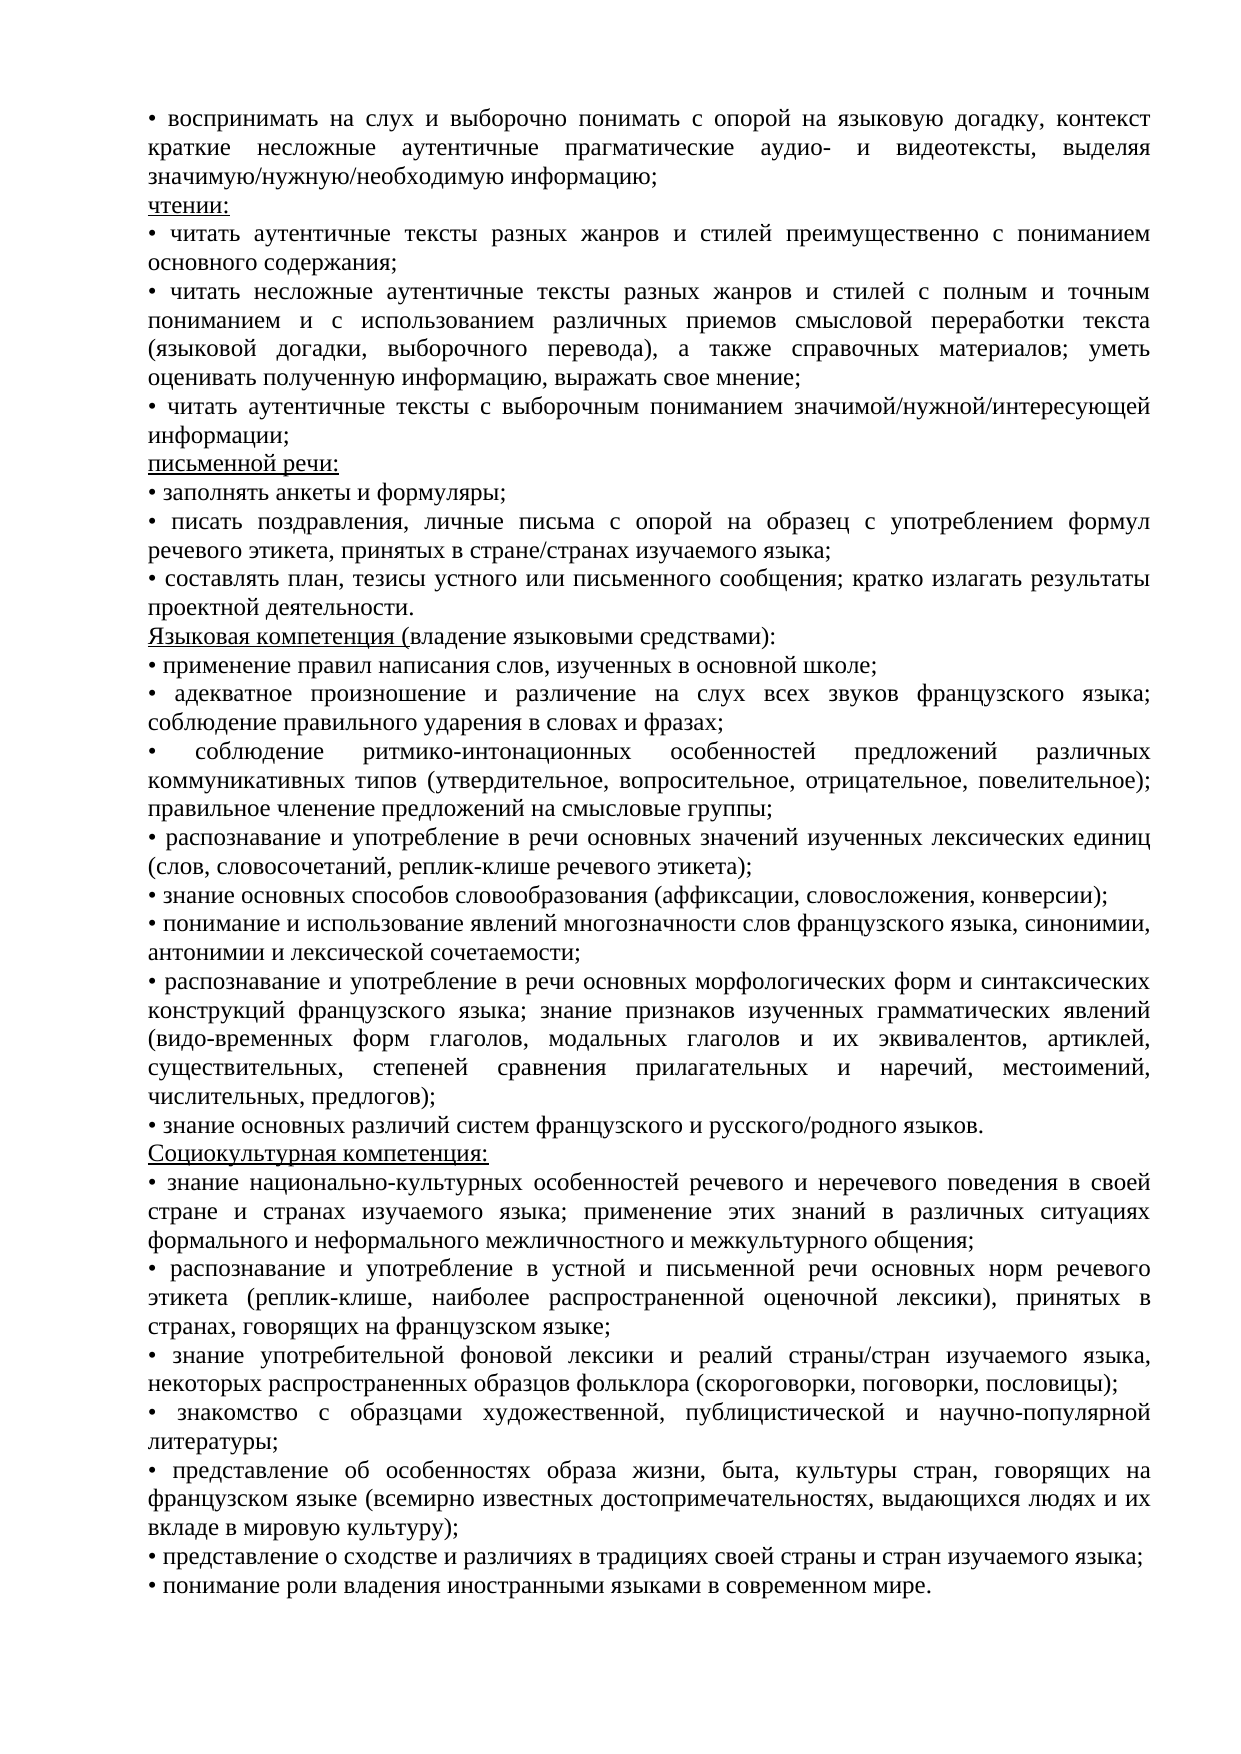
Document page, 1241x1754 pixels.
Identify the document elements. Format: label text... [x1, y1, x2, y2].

text • понимание и использование явлений многозначности слов французского языка, синонимии, антонимии и лексической сочетаемости; [148, 908, 1152, 966]
text • распознавание и употребление в речи основных значений изученных лексических единиц (слов, словосочетаний, реплик-клише речевого этикета); [148, 822, 1152, 880]
text • знание национально-культурных особенностей речевого и неречевого поведения в своей стране и странах изучаемого языка; применение этих знаний в различных ситуациях формального и неформального межличностного и межкультурного общения; [148, 1167, 1152, 1253]
text Социокультурная компетенция: [148, 1138, 1152, 1167]
text Языковая компетенция (владение языковыми средствами): [148, 621, 1152, 650]
text • распознавание и употребление в речи основных морфологических форм и синтаксических конструкций французского языка; знание признаков изученных грамматических явлений (видо-временных форм глаголов, модальных глаголов и их эквивалентов, артиклей, существительных, степеней сравнения прилагательных и наречий, местоимений, числительных, предлогов); [148, 966, 1152, 1110]
text • составлять план, тезисы устного или письменного сообщения; кратко излагать результаты проектной деятельности. [148, 563, 1152, 621]
text • знание основных способов словообразования (аффиксации, словосложения, конверсии); [148, 880, 1152, 908]
text • адекватное произношение и различение на слух всех звуков французского языка; соблюдение правильного ударения в словах и фразах; [148, 678, 1152, 736]
text • заполнять анкеты и формуляры; [148, 477, 1152, 506]
text • знание основных различий систем французского и русского/родного языков. [148, 1110, 1152, 1138]
text письменной речи: [148, 448, 1152, 477]
text • понимание роли владения иностранными языками в современном мире. [148, 1570, 1152, 1598]
text • писать поздравления, личные письма с опорой на образец с употреблением формул речевого этикета, принятых в стране/странах изучаемого языка; [148, 506, 1152, 563]
text • читать аутентичные тексты с выборочным пониманием значимой/нужной/интересующей информации; [148, 391, 1152, 448]
text • распознавание и употребление в устной и письменной речи основных норм речевого этикета (реплик-клише, наиболее распространенной оценочной лексики), принятых в странах, говорящих на французском языке; [148, 1253, 1152, 1340]
text • знакомство с образцами художественной, публицистической и научно-популярной литературы; [148, 1397, 1152, 1455]
text чтении: [148, 190, 1152, 218]
text • воспринимать на слух и выборочно понимать с опорой на языковую догадку, контекст краткие несложные аутентичные прагматические аудио- и видеотексты, выделяя значимую/нужную/необходимую информацию; [148, 103, 1152, 190]
text • представление о сходстве и различиях в традициях своей страны и стран изучаемого языка; [148, 1541, 1152, 1570]
text • соблюдение ритмико-интонационных особенностей предложений различных коммуникативных типов (утвердительное, вопросительное, отрицательное, повелительное); правильное членение предложений на смысловые группы; [148, 736, 1152, 822]
text • читать аутентичные тексты разных жанров и стилей преимущественно с пониманием основного содержания; [148, 218, 1152, 276]
text • применение правил написания слов, изученных в основной школе; [148, 650, 1152, 678]
text • знание употребительной фоновой лексики и реалий страны/стран изучаемого языка, некоторых распространенных образцов фольклора (скороговорки, поговорки, пословицы); [148, 1340, 1152, 1397]
text • читать несложные аутентичные тексты разных жанров и стилей с полным и точным пониманием и с использованием различных приемов смысловой переработки текста (языковой догадки, выборочного перевода), а также справочных материалов; уметь оценивать полученную информацию, выражать свое мнение; [148, 276, 1152, 391]
text • представление об особенностях образа жизни, быта, культуры стран, говорящих на французском языке (всемирно известных достопримечательностях, выдающихся людях и их вкладе в мировую культуру); [148, 1455, 1152, 1541]
